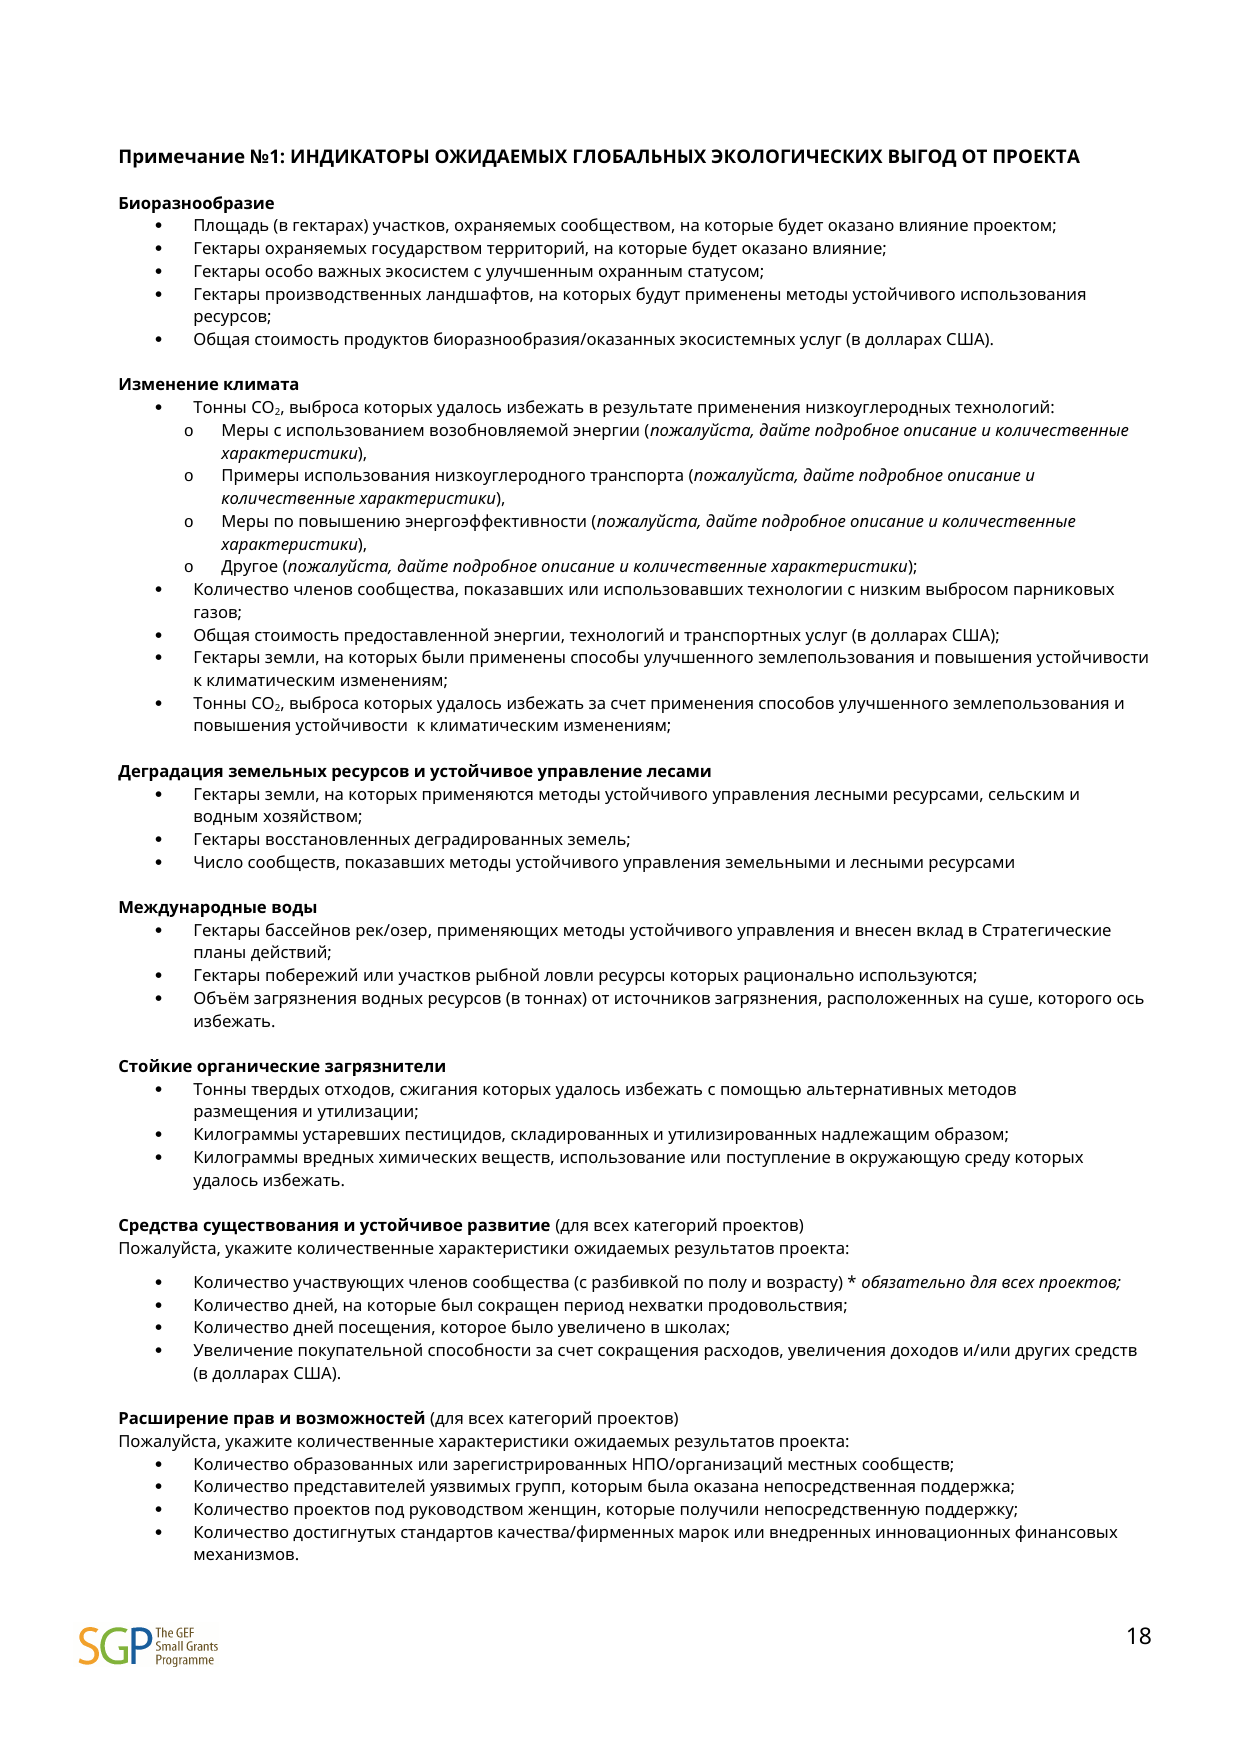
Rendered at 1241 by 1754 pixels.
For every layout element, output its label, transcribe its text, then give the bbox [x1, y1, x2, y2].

list Количество достигнутых стандартов качества/фирменных марок или внедренных инновационных финансовых механизмов. [156, 1520, 1161, 1566]
text Расширение прав и возможностей (для всех категорий проектов) [118, 1407, 1152, 1429]
list Количество дней посещения, которое было увеличено в школах; [156, 1316, 1152, 1338]
picture [72, 1622, 220, 1666]
list Гектары бассейнов рек/озер, применяющих методы устойчивого управления и внесен вклад в Стратегические планы действий; [156, 918, 1152, 964]
list Гектары охраняемых государством территорий, на которые будет оказано влияние; [156, 237, 1152, 259]
list Примеры использования низкоуглеродного транспорта (пожалуйста, дайте подробное описание и количественные характеристики), [184, 464, 1152, 509]
list Количество членов сообщества, показавших или использовавших технологии с низким выбросом парниковых газов; [156, 578, 1152, 623]
list Другое (пожалуйста, дайте подробное описание и количественные характеристики); [184, 555, 1152, 578]
list Количество проектов под руководством женщин, которые получили непосредственную поддержку; [156, 1497, 1161, 1520]
list Гектары производственных ландшафтов, на которых будут применены методы устойчивого использования ресурсов; [156, 282, 1152, 328]
list Площадь (в гектарах) участков, охраняемых сообществом, на которые будет оказано влияние проектом; [156, 214, 1152, 237]
list Число сообществ, показавших методы устойчивого управления земельными и лесными ресурсами [156, 850, 1152, 873]
list Количество дней, на которые был сокращен период нехватки продовольствия; [156, 1293, 1152, 1316]
text Пожалуйста, укажите количественные характеристики ожидаемых результатов проекта: [118, 1236, 1152, 1259]
list Количество участвующих членов сообщества (с разбивкой по полу и возрасту) * обязательно для всех проектов; [156, 1270, 1161, 1293]
text Стойкие органические загрязнители [118, 1055, 1152, 1077]
text Биоразнообразие [118, 191, 1152, 214]
list Количество образованных или зарегистрированных НПО/организаций местных сообществ; [156, 1452, 1152, 1475]
list Гектары особо важных экосистем с улучшенным охранным статусом; [156, 259, 1152, 282]
list Общая стоимость предоставленной энергии, технологий и транспортных услуг (в долларах США); [156, 623, 1152, 646]
text Международные воды [118, 896, 1152, 918]
list Увеличение покупательной способности за счет сокращения расходов, увеличения доходов и/или других средств (в долларах США). [156, 1338, 1152, 1384]
list Тонны CO2, выброса которых удалось избежать за счет применения способов улучшенного землепользования и повышения устойчивости к климатическим изменениям; [156, 691, 1152, 737]
list Меры по повышению энергоэффективности (пожалуйста, дайте подробное описание и количественные характеристики), [184, 509, 1152, 555]
list Объём загрязнения водных ресурсов (в тоннах) от источников загрязнения, расположенных на суше, которого ось избежать. [156, 987, 1152, 1032]
list Тонны CO2, выброса которых удалось избежать в результате применения низкоуглеродных технологий: [156, 396, 1152, 418]
list Килограммы вредных химических веществ, использование или поступление в окружающую среду которых удалось избежать. [156, 1146, 1116, 1191]
list Гектары побережий или участков рыбной ловли ресурсы которых рационально используются; [156, 964, 1152, 987]
list Килограммы устаревших пестицидов, складированных и утилизированных надлежащим образом; [156, 1123, 1116, 1146]
text Деградация земельных ресурсов и устойчивое управление лесами [118, 759, 1152, 782]
text Средства существования и устойчивое развитие (для всех категорий проектов) [118, 1214, 1152, 1236]
list Гектары земли, на которых применяются методы устойчивого управления лесными ресурсами, сельским и водным хозяйством; [156, 782, 1116, 828]
list Меры с использованием возобновляемой энергии (пожалуйста, дайте подробное описание и количественные характеристики), [184, 418, 1152, 464]
text Пожалуйста, укажите количественные характеристики ожидаемых результатов проекта: [118, 1429, 1152, 1452]
list Количество представителей уязвимых групп, которым была оказана непосредственная поддержка; [156, 1475, 1161, 1497]
list Тонны твердых отходов, сжигания которых удалось избежать с помощью альтернативных методов размещения и утилизации; [156, 1077, 1116, 1123]
list Гектары восстановленных деградированных земель; [156, 828, 1152, 850]
subtitle Примечание №1: ИНДИКАТОРЫ ОЖИДАЕМЫХ ГЛОБАЛЬНЫХ ЭКОЛОГИЧЕСКИХ ВЫГОД ОТ ПРОЕКТА [118, 143, 1152, 169]
text Изменение климата [118, 373, 1152, 396]
list Общая стоимость продуктов биоразнообразия/оказанных экосистемных услуг (в долларах США). [156, 328, 1152, 350]
list Гектары земли, на которых были применены способы улучшенного землепользования и повышения устойчивости к климатическим изменениям; [156, 646, 1152, 691]
